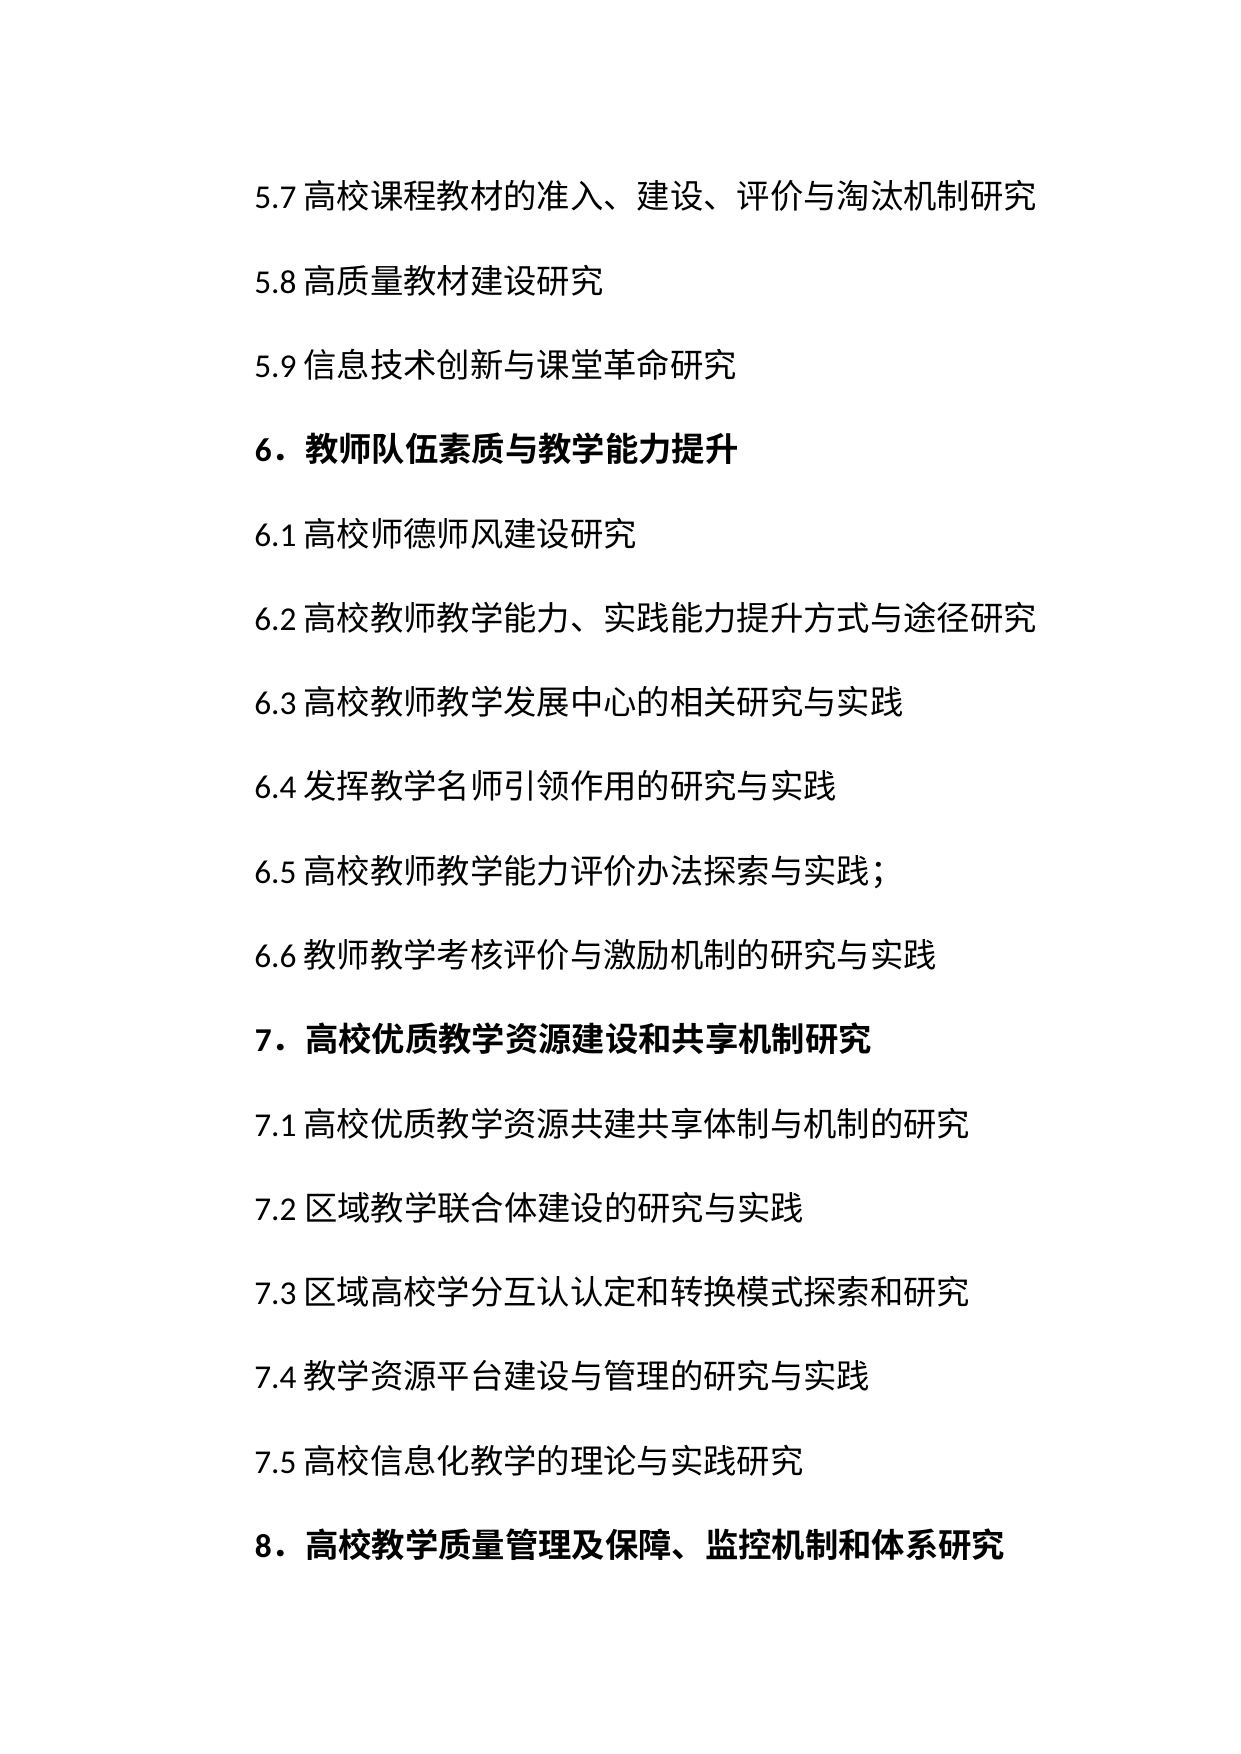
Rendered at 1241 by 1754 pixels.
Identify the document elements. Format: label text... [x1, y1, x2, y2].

text 7.2 区域教学联合体建设的研究与实践 [187, 1173, 1053, 1238]
text 8．高校教学质量管理及保障、监控机制和体系研究 [187, 1510, 1053, 1575]
text 7．高校优质教学资源建设和共享机制研究 [187, 1005, 1053, 1070]
text 6.4发挥教学名师引领作用的研究与实践 [187, 752, 1053, 817]
text 7.4教学资源平台建设与管理的研究与实践 [187, 1342, 1053, 1407]
text 7.1高校优质教学资源共建共享体制与机制的研究 [187, 1089, 1053, 1154]
text 7.5高校信息化教学的理论与实践研究 [187, 1426, 1053, 1491]
text 5.9信息技术创新与课堂革命研究 [187, 331, 1053, 396]
text 5.8高质量教材建设研究 [187, 246, 1053, 311]
text 7.3区域高校学分互认认定和转换模式探索和研究 [187, 1257, 1053, 1322]
text 6.2高校教师教学能力、实践能力提升方式与途径研究 [187, 583, 1053, 648]
text 6.5高校教师教学能力评价办法探索与实践； [187, 836, 1053, 901]
text 5.7高校课程教材的准入、建设、评价与淘汰机制研究 [187, 162, 1053, 227]
text 6.6教师教学考核评价与激励机制的研究与实践 [187, 920, 1053, 985]
text 6.1高校师德师风建设研究 [187, 499, 1053, 564]
text 6.3高校教师教学发展中心的相关研究与实践 [187, 668, 1053, 733]
text 6．教师队伍素质与教学能力提升 [187, 415, 1053, 480]
